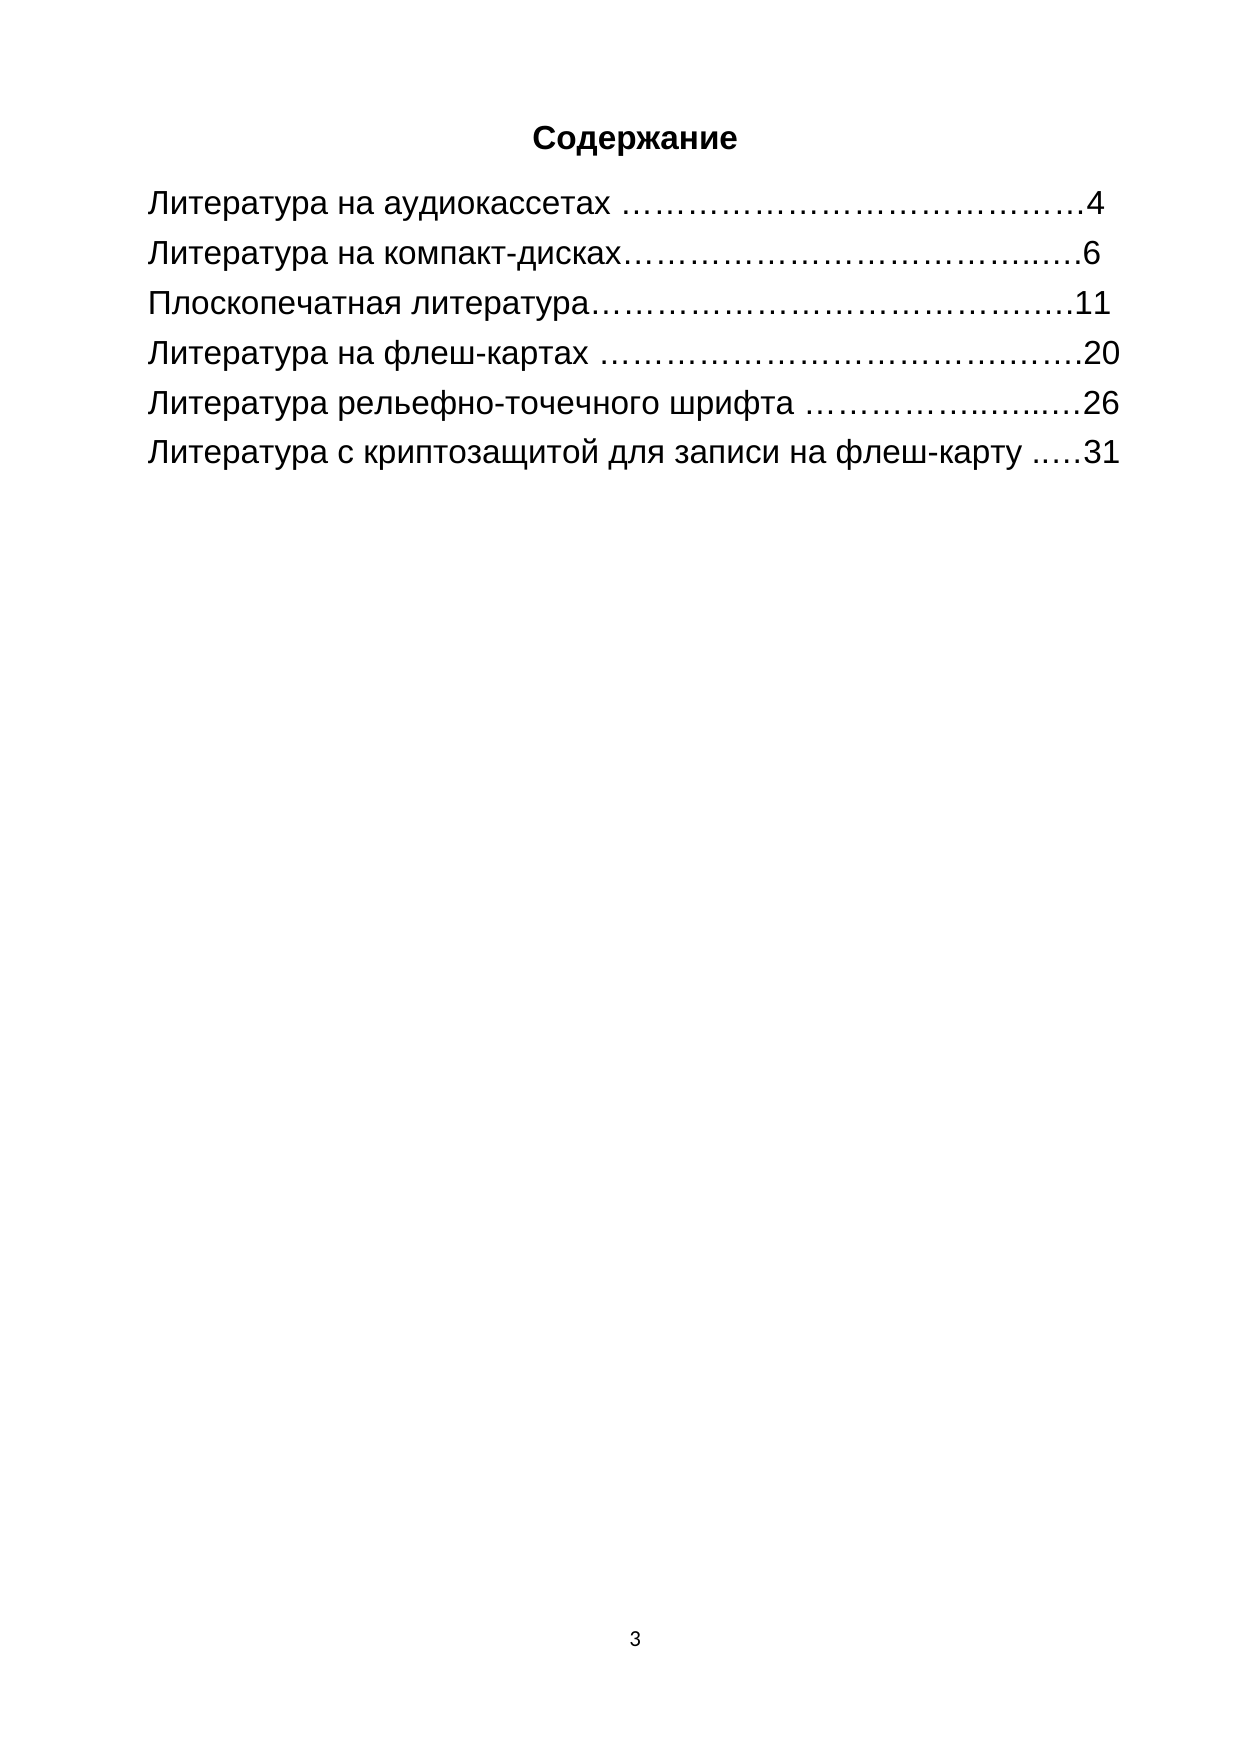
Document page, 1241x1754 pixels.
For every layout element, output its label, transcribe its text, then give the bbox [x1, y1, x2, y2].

text Содержание [148, 118, 1122, 157]
text Плоскопечатная литература………………………………….….11 [148, 283, 1122, 321]
text Литература с криптозащитой для записи на флеш-карту ..…31 [148, 433, 1122, 471]
text Литература на флеш-картах ……………………………….…….20 [148, 333, 1122, 371]
text Литература рельефно-точечного шрифта ……………..…...…26 [148, 383, 1122, 421]
text Литература на компакт-дисках………………………………..….6 [148, 233, 1122, 271]
text Литература на аудиокассетах ……………………………………4 [148, 183, 1122, 222]
